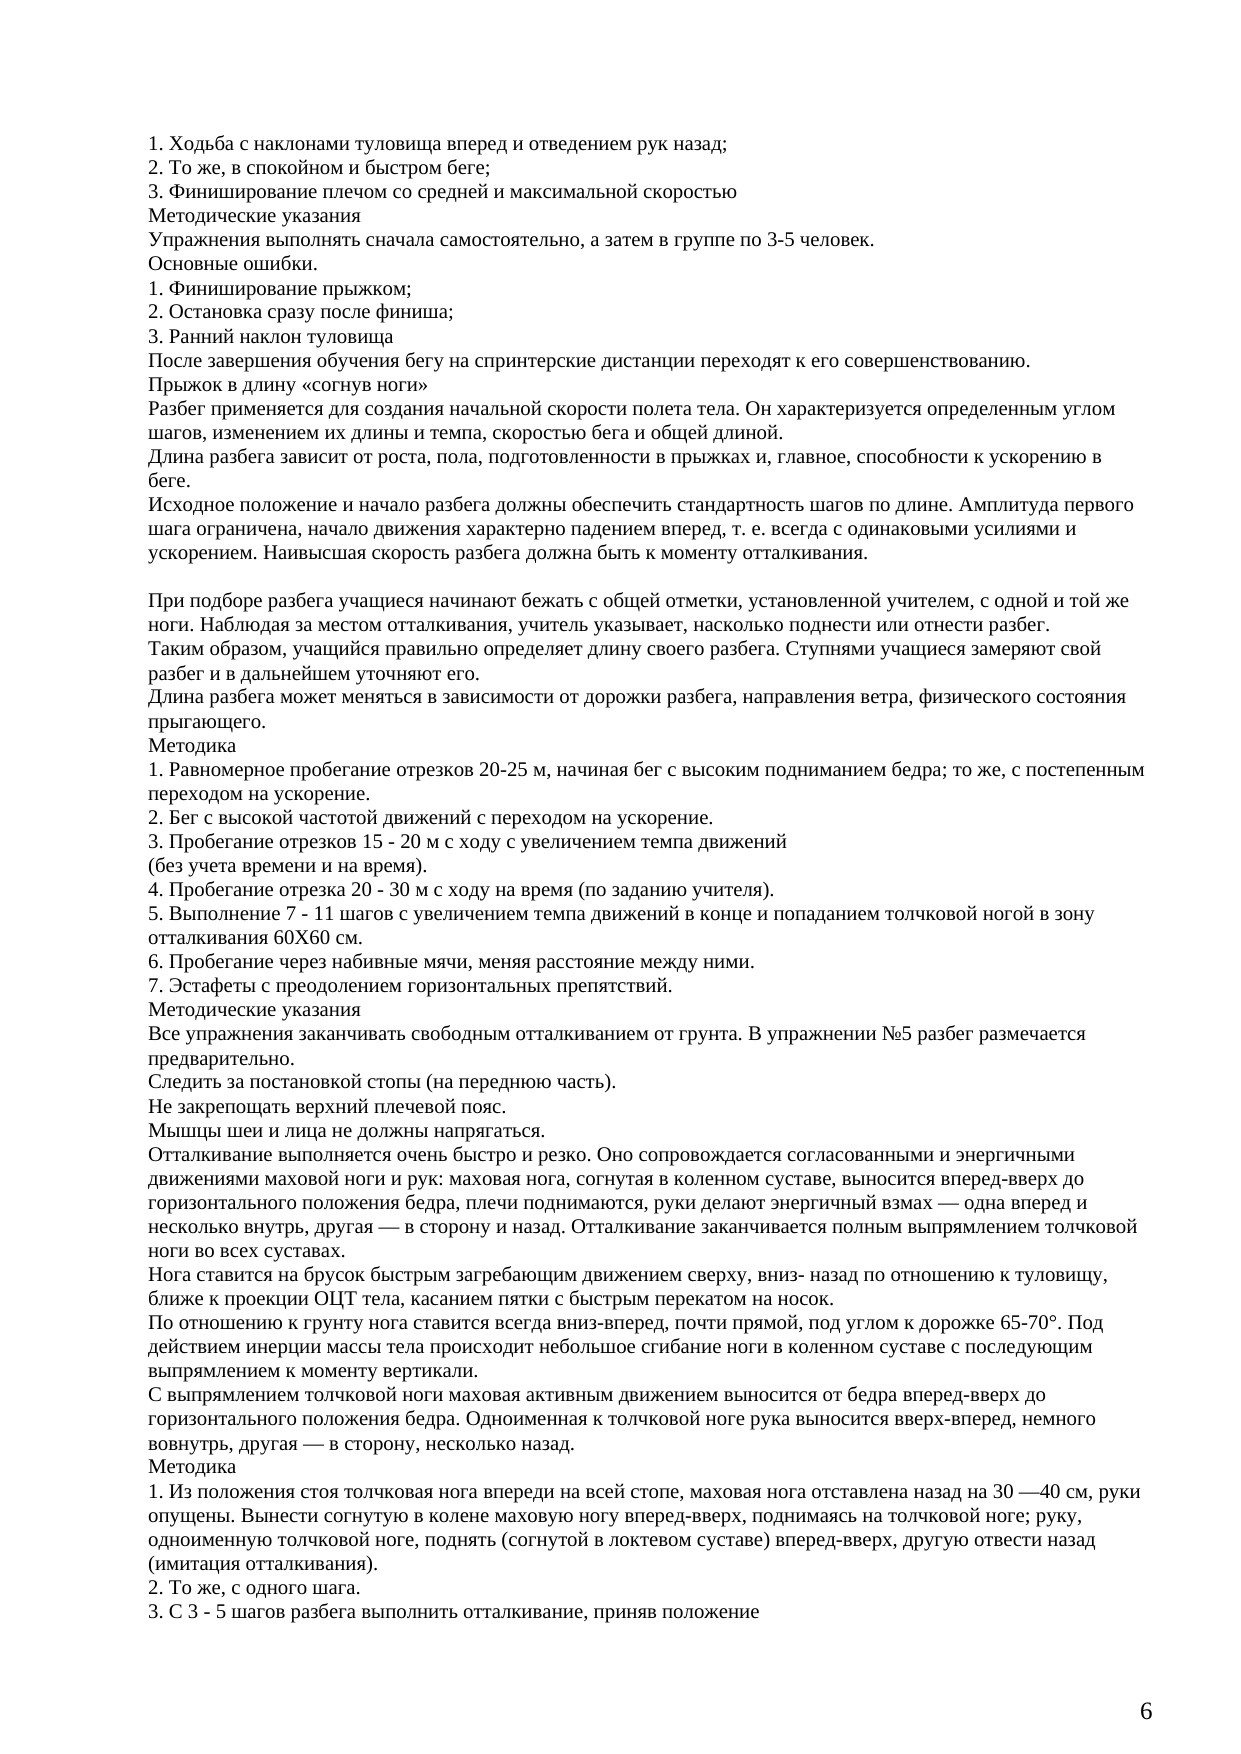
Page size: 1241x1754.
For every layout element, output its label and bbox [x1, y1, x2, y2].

text [148, 131, 1152, 1623]
